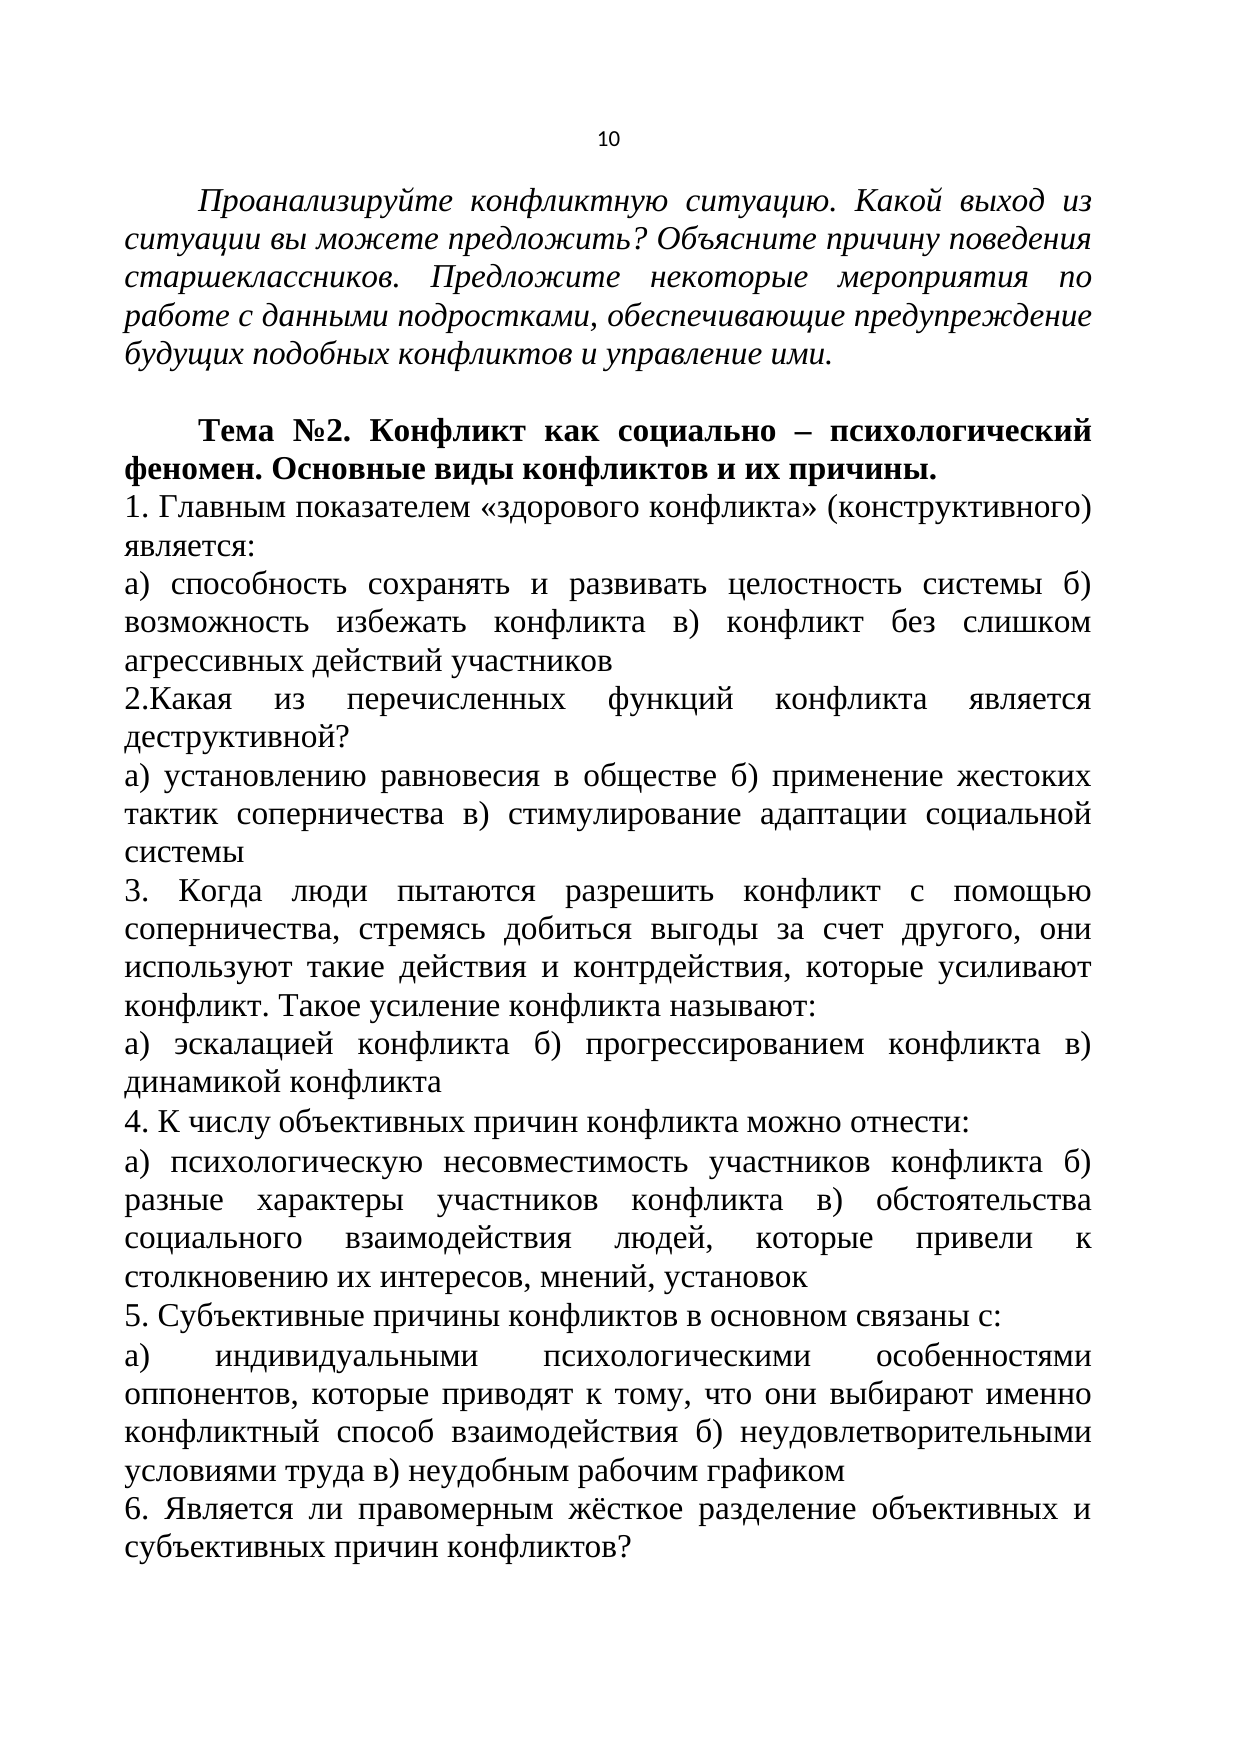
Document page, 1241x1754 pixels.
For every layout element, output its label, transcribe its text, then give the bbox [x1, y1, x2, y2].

text 3. Когда люди пытаются разрешить конфликт с помощью соперничества, стремясь добиться выгоды за счет другого, они используют такие действия и контрдействия, которые усиливают конфликт. Такое усиление конфликта называют: [124, 870, 1092, 1023]
text а) индивидуальными психологическими особенностями оппонентов, которые приводят к тому, что они выбирают именно конфликтный способ взаимодействия б) неудовлетворительными условиями труда в) неудобным рабочим графиком [124, 1335, 1092, 1488]
text 6. Является ли правомерным жёсткое разделение объективных и субъективных причин конфликтов? [124, 1488, 1092, 1565]
text Тема №2. Конфликт как социально – психологический феномен. Основные виды конфликтов и их причины. [124, 410, 1092, 487]
text а) эскалацией конфликта б) прогрессированием конфликта в) динамикой конфликта [124, 1023, 1092, 1100]
text 4. К числу объективных причин конфликта можно отнести: [124, 1100, 1092, 1141]
text а) психологическую несовместимость участников конфликта б) разные характеры участников конфликта в) обстоятельства социального взаимодействия людей, которые привели к столкновению их интересов, мнений, установок [124, 1141, 1092, 1294]
text 5. Субъективные причины конфликтов в основном связаны с: [124, 1294, 1092, 1335]
text а) способность сохранять и развивать целостность системы б) возможность избежать конфликта в) конфликт без слишком агрессивных действий участников [124, 563, 1092, 678]
text 1. Главным показателем «здорового конфликта» (конструктивного) является: [124, 487, 1092, 563]
text а) установлению равновесия в обществе б) применение жестоких тактик соперничества в) стимулирование адаптации социальной системы [124, 755, 1092, 870]
text 2.Какая из перечисленных функций конфликта является деструктивной? [124, 678, 1092, 755]
text Проанализируйте конфликтную ситуацию. Какой выход из ситуации вы можете предложить? Объясните причину поведения старшеклассников. Предложите некоторые мероприятия по работе с данными подростками, обеспечивающие предупреждение будущих подобных конфликтов и управление ими. [124, 295, 1092, 372]
